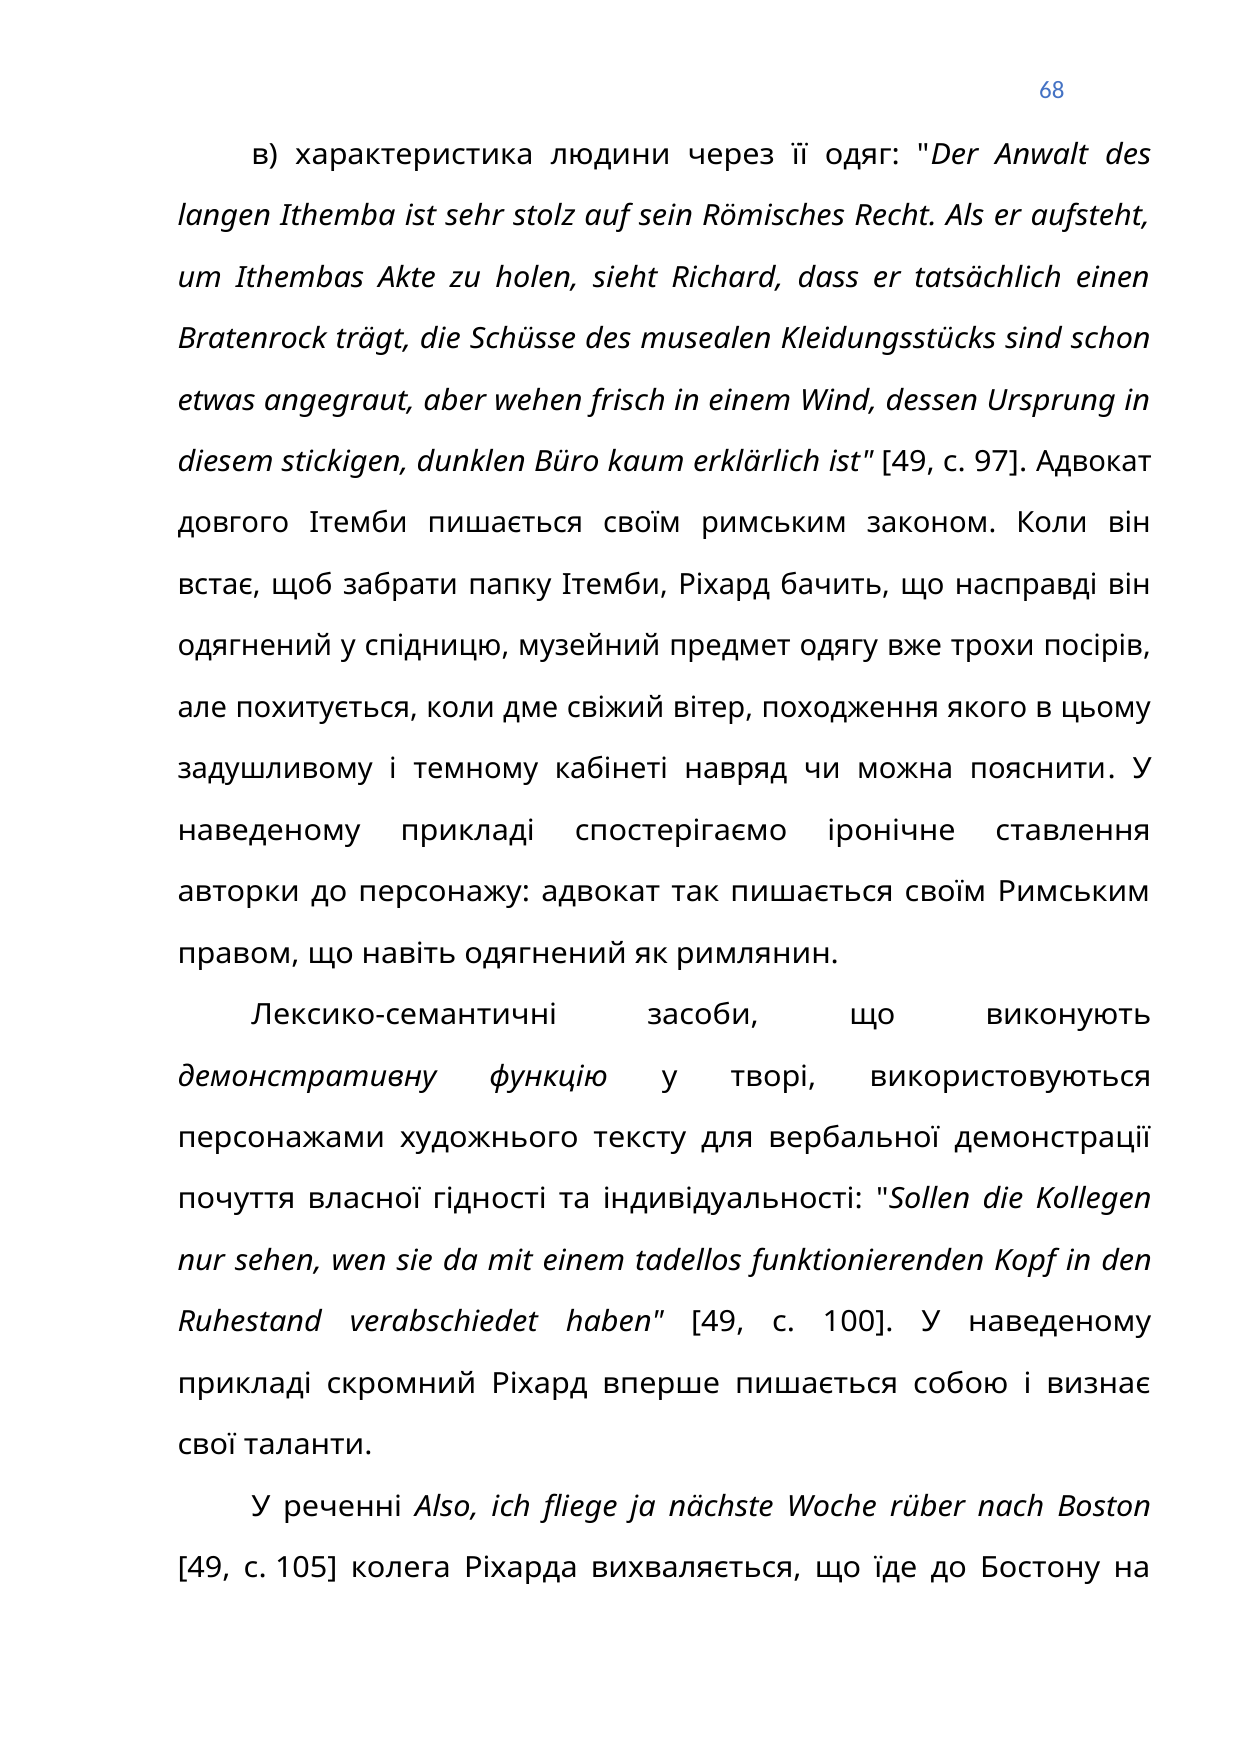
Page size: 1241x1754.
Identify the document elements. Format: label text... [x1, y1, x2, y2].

text в) характеристика людини через її одяг: "Der Anwalt des langen Ithemba ist sehr stolz auf sein Römisches Recht. Als er aufsteht, um Ithembas Akte zu holen, sieht Richard, dass er tatsächlich einen Bratenrock trägt, die Schüsse des musealen Kleidungsstücks sind schon etwas angegraut, aber wehen frisch in einem Wind, dessen Ursprung in diesem stickigen, dunklen Büro kaum erklärlich ist" [49, с. 97]. Адвокат довгого Ітемби пишається своїм римським законом. Коли він встає, щоб забрати папку Ітемби, Ріхард бачить, що насправді він одягнений у спідницю, музейний предмет одягу вже трохи посірів, але похитується, коли дме свіжий вітер, походження якого в цьому задушливому і темному кабінеті навряд чи можна пояснити. У наведеному прикладі спостерігаємо іронічне ставлення авторки до персонажу: адвокат так пишається своїм Римським правом, що навіть одягнений як римлянин. [177, 133, 1152, 972]
text Лексико-семантичні засоби, що виконують демонстративну функцію у творі, використовуються персонажами художнього тексту для вербальної демонстрації почуття власної гідності та індивідуальності: "Sollen die Kollegen nur sehen, wen sie da mit einem tadellos funktionierenden Kopf in den Ruhestand verabschiedet haben" [49, с. 100]. У наведеному прикладі скромний Ріхард вперше пишається собою і визнає свої таланти. [177, 993, 1152, 1463]
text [177, 1485, 1152, 1586]
